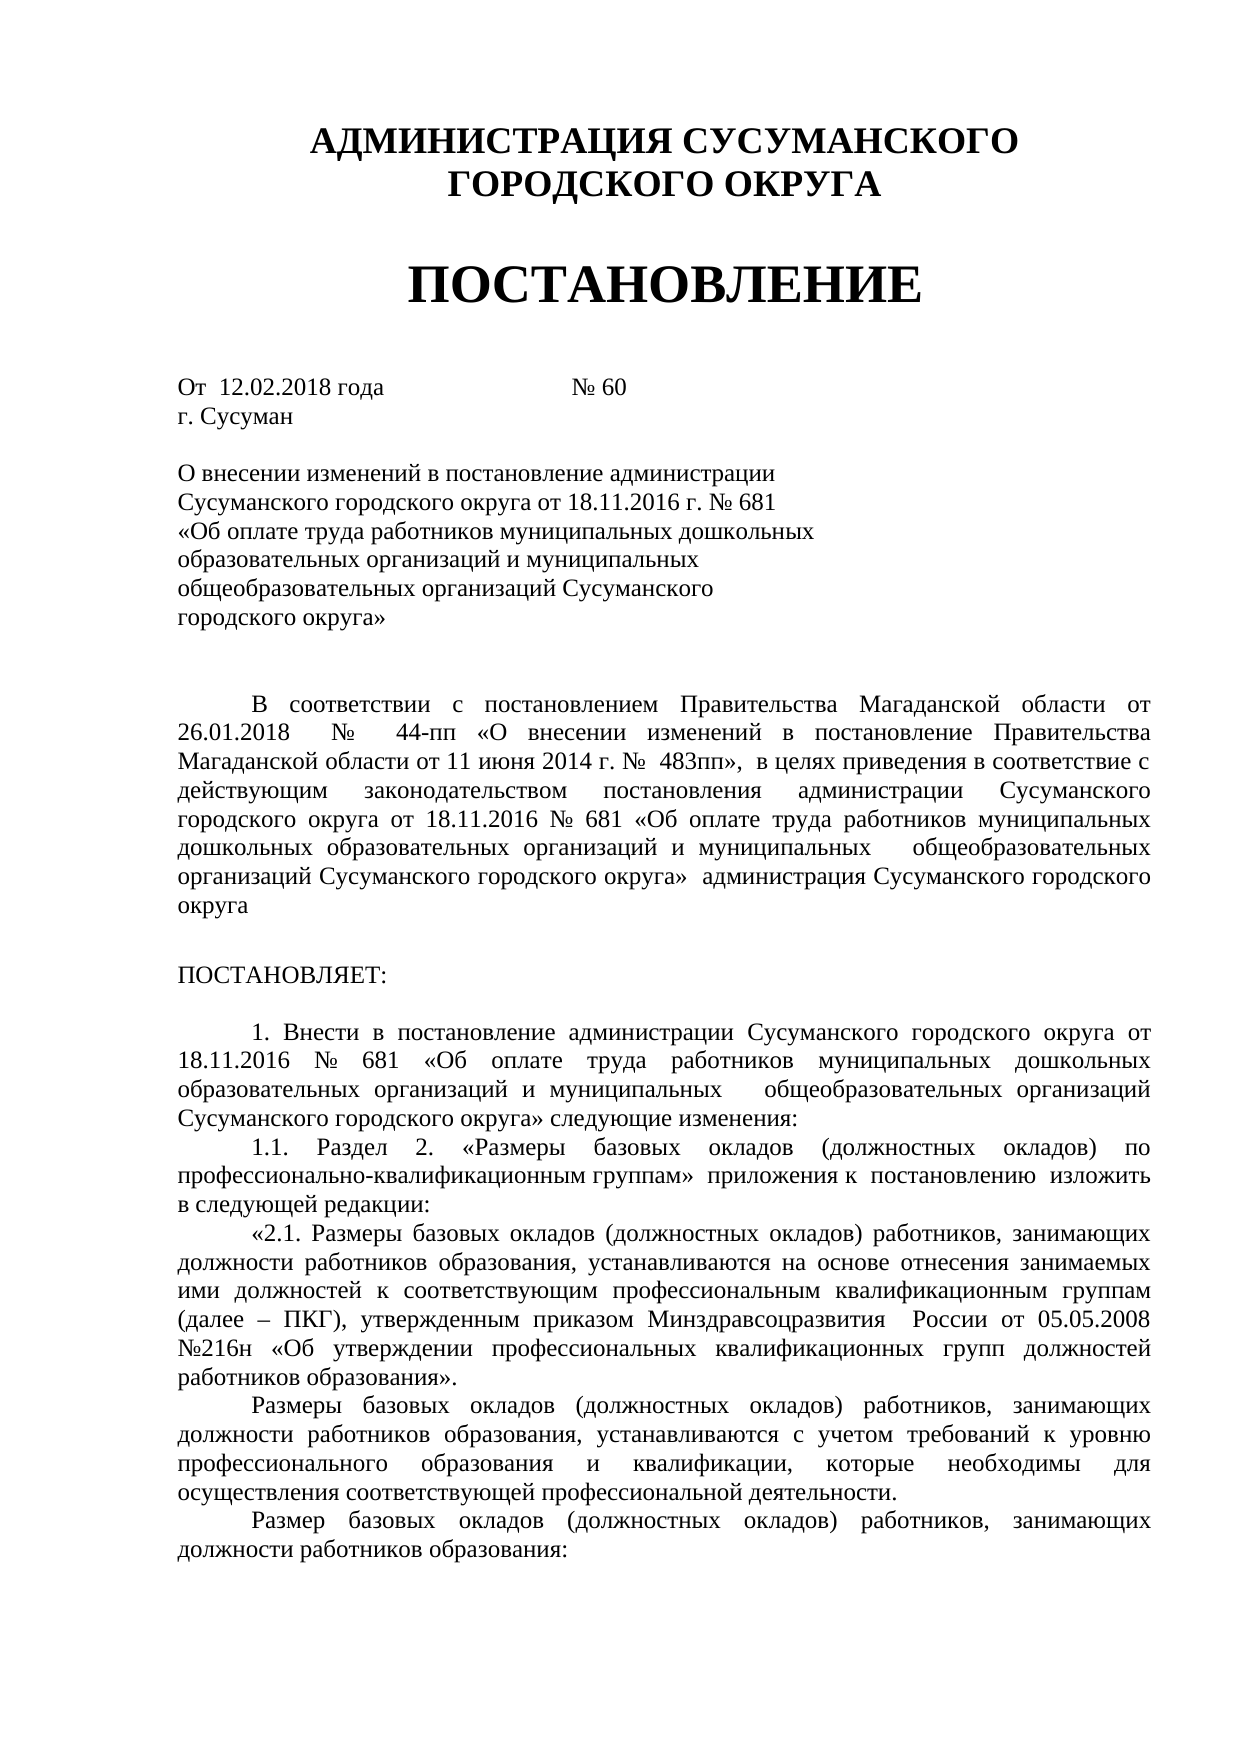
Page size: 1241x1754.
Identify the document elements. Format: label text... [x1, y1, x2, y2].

text ПОСТАНОВЛЯЕТ: [177, 960, 1152, 989]
text «2.1. Размеры базовых окладов (должностных окладов) работников, занимающих должности работников образования, устанавливаются на основе отнесения занимаемых ими должностей к соответствующим профессиональным квалификационным группам (далее – ПКГ), утвержденным приказом Минздравсоцразвития России от 05.05.2008 №216н «Об утверждении профессиональных квалификационных групп должностей работников образования». [177, 1218, 1152, 1391]
text Размер базовых окладов (должностных окладов) работников, занимающих должности работников образования: [177, 1506, 1152, 1563]
text Сусуманского городского округа от 18.11.2016 г. № 681 [177, 487, 1152, 516]
text общеобразовательных организаций Сусуманского [177, 573, 1152, 602]
text г. Сусуман [177, 401, 1152, 429]
text образовательных организаций и муниципальных [177, 544, 1152, 573]
text «Об оплате труда работников муниципальных дошкольных [177, 516, 1152, 544]
text В соответствии с постановлением Правительства Магаданской области от 26.01.2018 № 44-пп «О внесении изменений в постановление Правительства Магаданской области от 11 июня 2014 г. № 483пп», в целях приведения в соответствие с действующим законодательством постановления администрации Сусуманского городского округа от 18.11.2016 № 681 «Об оплате труда работников муниципальных дошкольных образовательных организаций и муниципальных общеобразовательных организаций Сусуманского городского округа» администрация Сусуманского городского округа [177, 689, 1152, 919]
text Размеры базовых окладов (должностных окладов) работников, занимающих должности работников образования, устанавливаются с учетом требований к уровню профессионального образования и квалификации, которые необходимы для осуществления соответствующей профессиональной деятельности. [177, 1391, 1152, 1506]
text От 12.02.2018 года № 60 [177, 372, 1152, 401]
text 1.1. Раздел 2. «Размеры базовых окладов (должностных окладов) по профессионально-квалификационным группам» приложения к постановлению изложить в следующей редакции: [177, 1132, 1152, 1218]
text 1. Внести в постановление администрации Сусуманского городского округа от 18.11.2016 № 681 «Об оплате труда работников муниципальных дошкольных образовательных организаций и муниципальных общеобразовательных организаций Сусуманского городского округа» следующие изменения: [177, 1017, 1152, 1132]
text городского округа» [177, 602, 1152, 631]
text АДМИНИСТРАЦИЯ СУСУМАНСКОГО ГОРОДСКОГО ОКРУГА [177, 118, 1152, 204]
text ПОСТАНОВЛЕНИЕ [177, 252, 1152, 314]
text О внесении изменений в постановление администрации [177, 458, 1152, 487]
